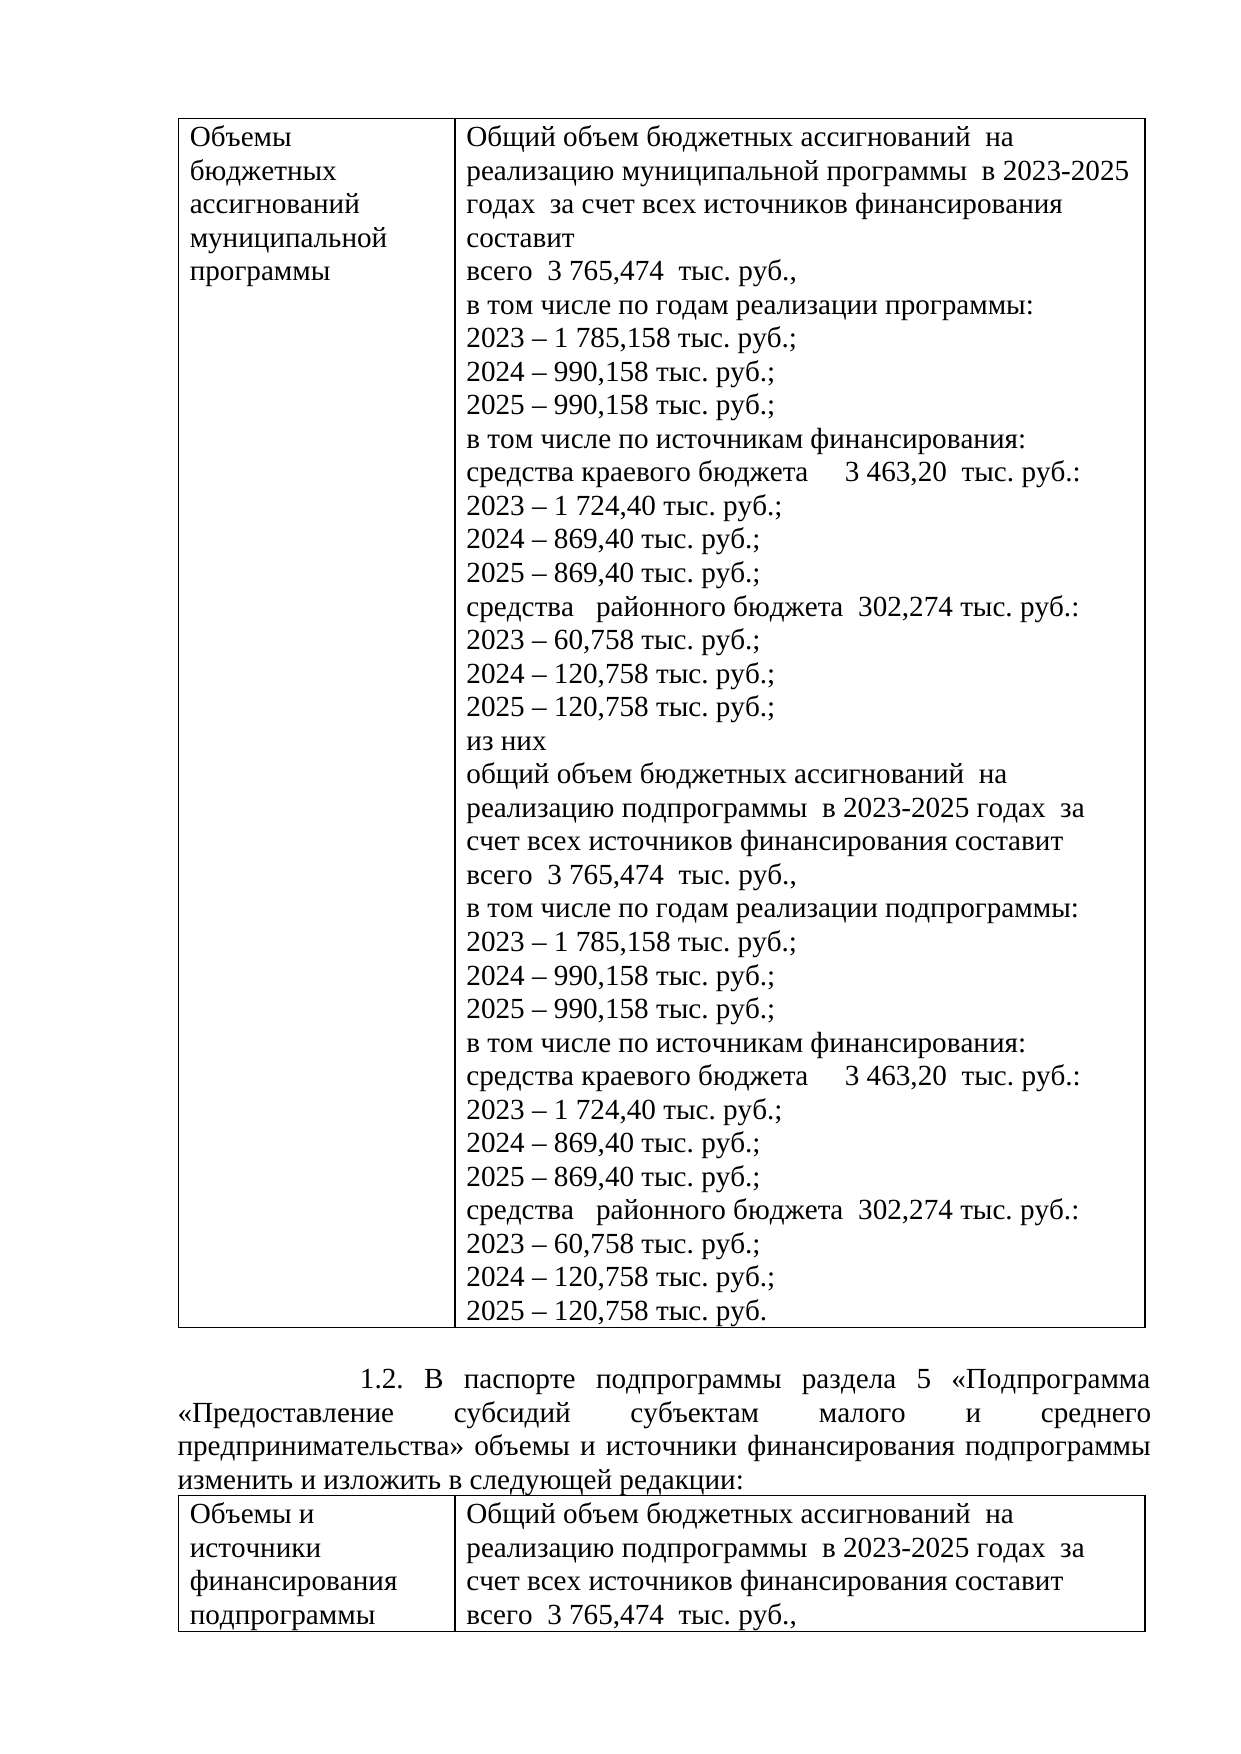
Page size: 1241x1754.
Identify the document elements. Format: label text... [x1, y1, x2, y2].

text 1.2. В паспорте подпрограммы раздела 5 «Подпрограмма «Предоставление субсидий субъектам малого и среднего предпринимательства» объемы и источники финансирования подпрограммы изменить и изложить в следующей редакции: [177, 1361, 1152, 1495]
table_header Общий объем бюджетных ассигнований на реализацию муниципальной программы в 2023-2025 годах за счет всех источников финансирования составит всего 3 765,474 тыс. руб., в том числе по годам реализации программы: 2023 – 1 785,158 тыс. руб.; 2024 – 990,158 тыс. руб.; 2025 – 990,158 тыс. руб.; в том числе по источникам финансирования: средства краевого бюджета 3 463,20 тыс. руб.: 2023 – 1 724,40 тыс. руб.; 2024 – 869,40 тыс. руб.; 2025 – 869,40 тыс. руб.; средства районного бюджета 302,274 тыс. руб.: 2023 – 60,758 тыс. руб.; 2024 – 120,758 тыс. руб.; 2025 – 120,758 тыс. руб.; из них общий объем бюджетных ассигнований на реализацию подпрограммы в 2023-2025 годах за счет всех источников финансирования составит всего 3 765,474 тыс. руб., в том числе по годам реализации подпрограммы: 2023 – 1 785,158 тыс. руб.; 2024 – 990,158 тыс. руб.; 2025 – 990,158 тыс. руб.; в том числе по источникам финансирования: средства краевого бюджета 3 463,20 тыс. руб.: 2023 – 1 724,40 тыс. руб.; 2024 – 869,40 тыс. руб.; 2025 – 869,40 тыс. руб.; средства районного бюджета 302,274 тыс. руб.: 2023 – 60,758 тыс. руб.; 2024 – 120,758 тыс. руб.; 2025 – 120,758 тыс. руб. [456, 119, 1144, 1327]
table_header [456, 1496, 1144, 1631]
table_header Объемы бюджетных ассигнований муниципальной программы [179, 119, 454, 1327]
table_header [179, 1496, 454, 1631]
